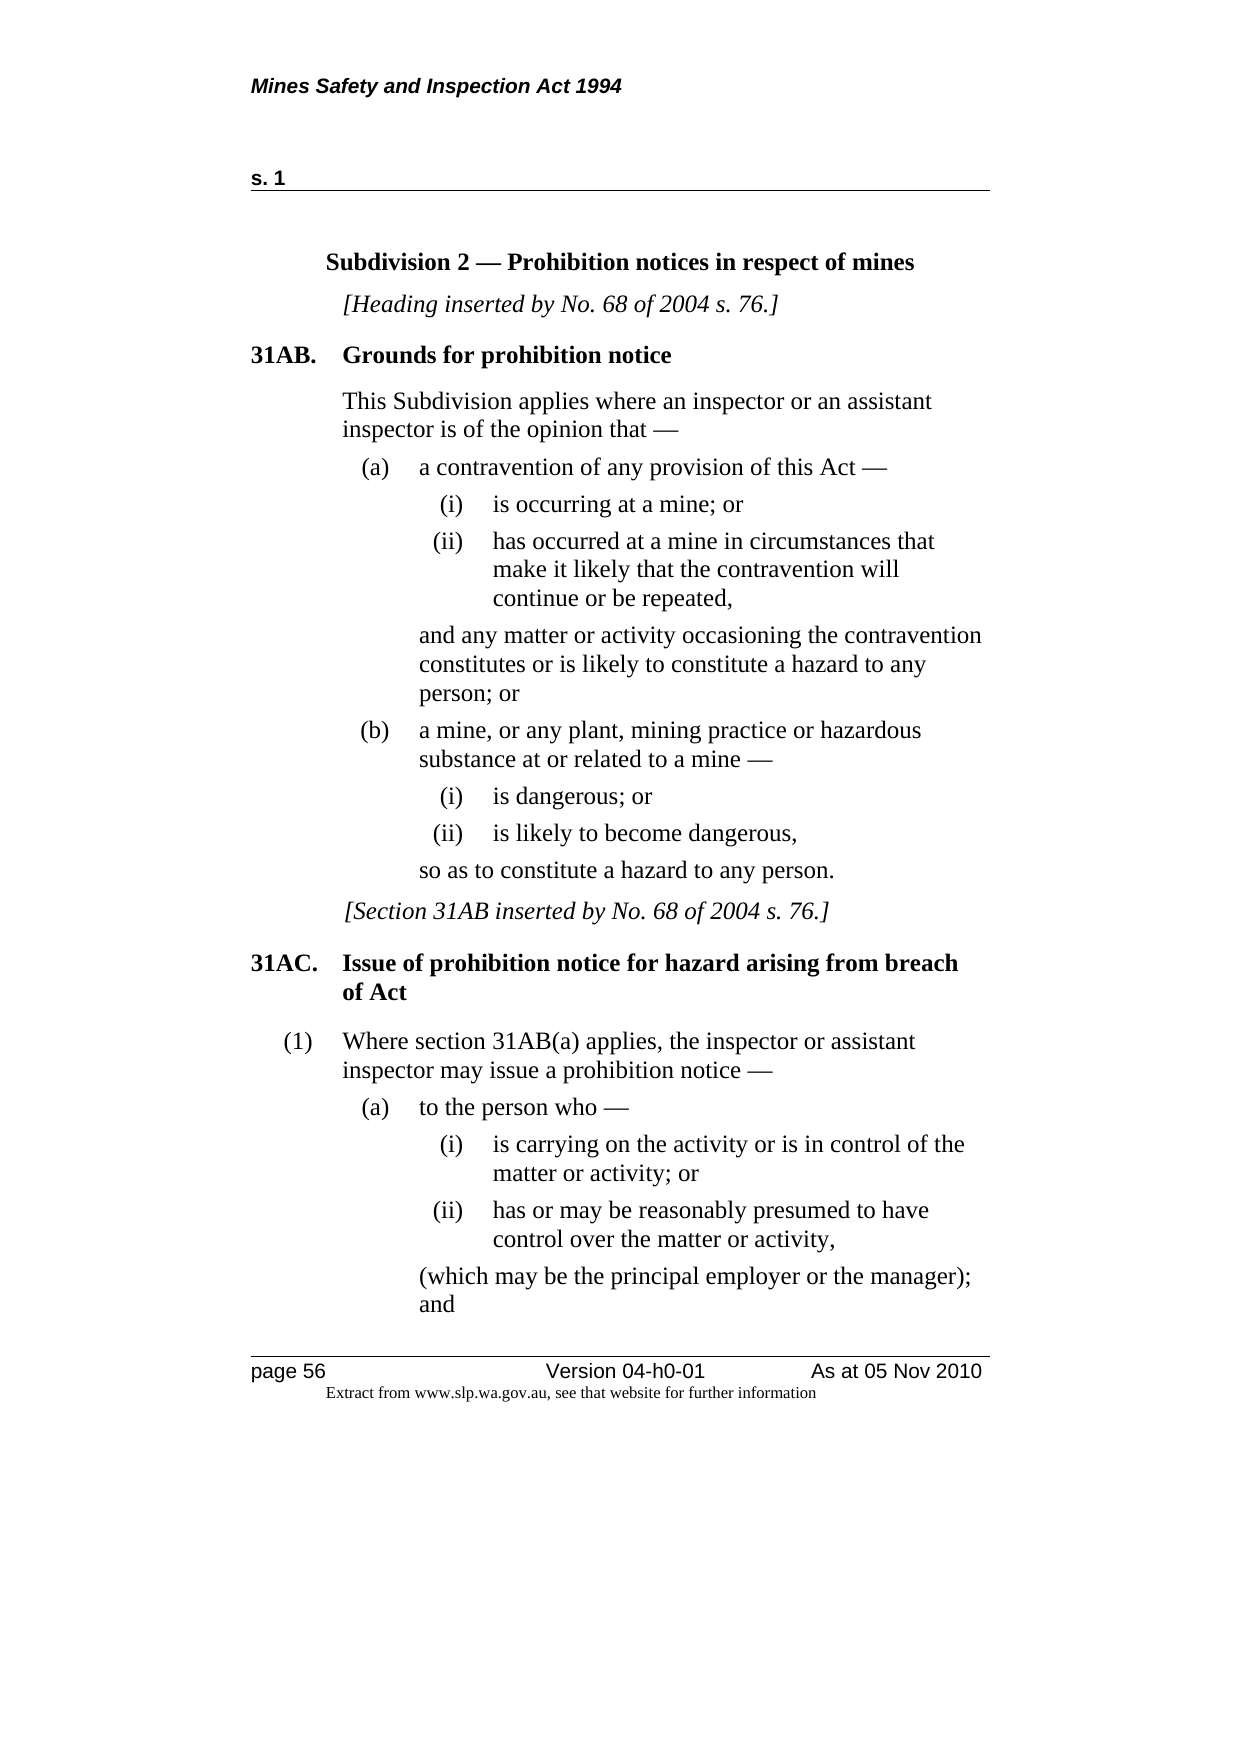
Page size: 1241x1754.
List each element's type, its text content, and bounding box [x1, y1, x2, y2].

text (ii) has or may be reasonably presumed to have control over the matter or activity, [251, 1195, 990, 1252]
text (ii) has occurred at a mine in circumstances that make it likely that the contravention will continue or be repeated, [251, 526, 990, 612]
subtitle [Heading inserted by No. 68 of 2004 s. 76.] [251, 289, 990, 317]
subtitle Subdivision 2 — Prohibition notices in respect of mines [251, 247, 990, 276]
text (1) Where section 31AB(a) applies, the inspector or assistant inspector may issue a prohibition notice — [251, 1026, 990, 1084]
subtitle 31AB. Grounds for prohibition notice [251, 340, 990, 369]
text (b) a mine, or any plant, mining practice or hazardous substance at or related to a mine — [251, 715, 990, 772]
text so as to constitute a hazard to any person. [251, 855, 990, 884]
text (which may be the principal employer or the manager); and [251, 1261, 990, 1318]
text (a) to the person who — [251, 1092, 990, 1121]
text (i) is occurring at a mine; or [251, 489, 990, 517]
text (a) a contravention of any provision of this Act — [251, 452, 990, 480]
text [Section 31AB inserted by No. 68 of 2004 s. 76.] [251, 896, 990, 925]
text (ii) is likely to become dangerous, [251, 818, 990, 847]
text This Subdivision applies where an inspector or an assistant inspector is of the opinion that — [251, 386, 990, 443]
text (i) is dangerous; or [251, 781, 990, 809]
subtitle 31AC. Issue of prohibition notice for hazard arising from breach of Act [251, 948, 990, 1005]
text (i) is carrying on the activity or is in control of the matter or activity; or [251, 1129, 990, 1187]
text and any matter or activity occasioning the contravention constitutes or is likely to constitute a hazard to any person; or [251, 620, 990, 707]
